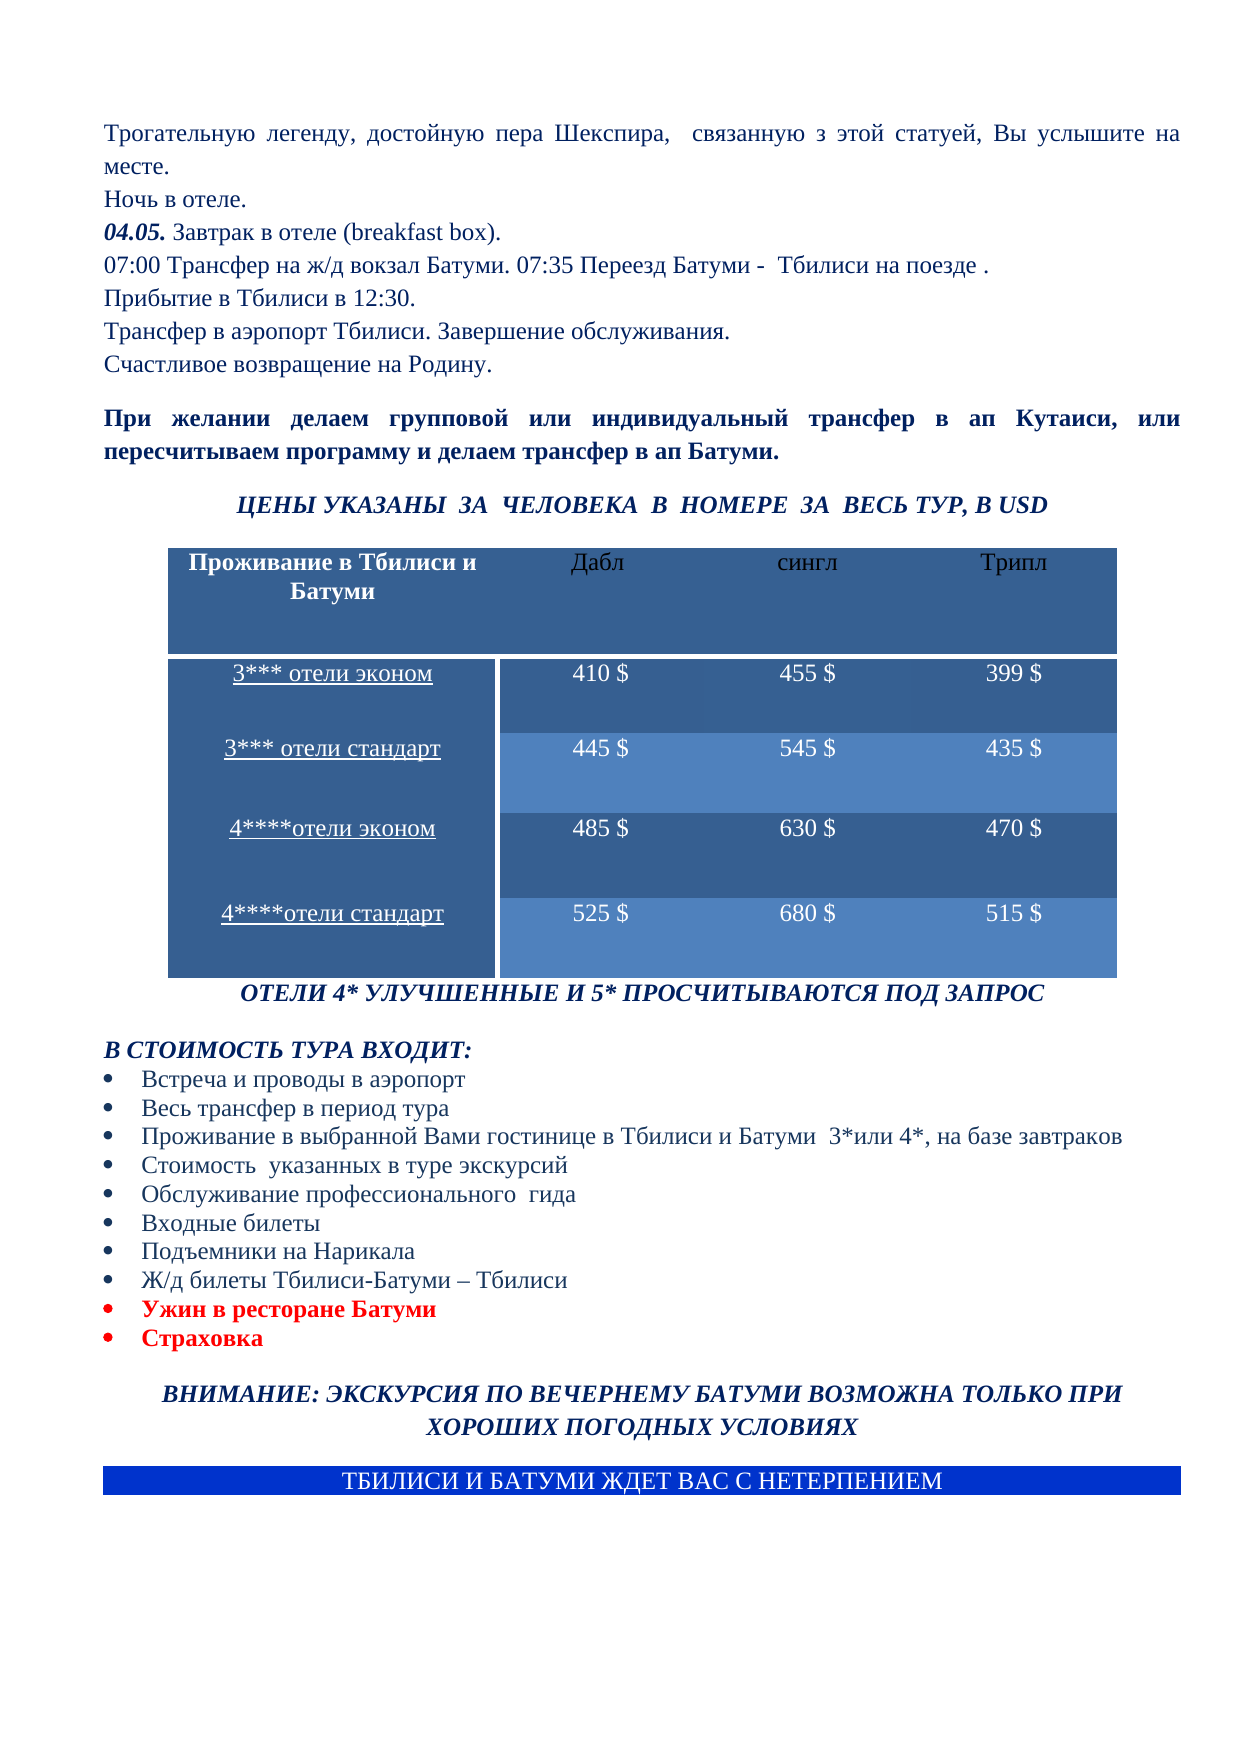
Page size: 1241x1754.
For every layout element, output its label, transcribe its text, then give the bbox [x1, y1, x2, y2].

text Ночь в отеле. [103, 184, 1181, 213]
list Проживание в выбранной Вами гостинице в Тбилиси и Батуми 3*или 4*, на базе завтраков [103, 1121, 1181, 1150]
list Входные билеты [103, 1208, 1181, 1236]
text ВНИМАНИЕ: Экскурсия по вечернему Батуми возможна только при хороших погодных условиях [103, 1379, 1181, 1441]
text Прибытие в Тбилиси в 12:30. [103, 283, 1181, 312]
table_header сингл [704, 548, 911, 654]
list Встреча и проводы в аэропорт [103, 1064, 1181, 1093]
table_cell 3*** отели стандарт [168, 733, 495, 813]
list Ужин в ресторане Батуми [103, 1294, 1181, 1323]
table_cell 455 $ [704, 659, 911, 733]
text ЦЕНЫ УКАЗАНЫ ЗА ЧЕЛОВЕКА В НОМЕРЕ ЗА ВЕСЬ ТУР, в USD [103, 490, 1181, 519]
list Страховка [103, 1323, 1181, 1351]
list Обслуживание профессионального гида [103, 1179, 1181, 1208]
text В стоимость тура входит: [103, 1035, 1181, 1064]
list Весь трансфер в период тура [103, 1093, 1181, 1121]
table_cell 3*** отели эконом [168, 659, 495, 733]
list Подъемники на Нарикала [103, 1236, 1181, 1265]
text Отели 4* улучшенные и 5* просчитываются под запрос [103, 576, 1181, 1006]
table_cell 545 $ [704, 733, 911, 813]
table_cell 4****отели эконом [168, 813, 495, 898]
text ТБИЛИСИ И БАТУМИ ЖДЕТ ВАС С НЕТЕРПЕНИЕМ [103, 1466, 1181, 1495]
table_cell 445 $ [500, 733, 704, 813]
table_cell 630 $ [704, 813, 911, 898]
text 04.05. Завтрак в отеле (breakfast box). [103, 217, 1181, 246]
table_cell 525 $ [500, 898, 704, 978]
list Стоимость указанных в туре экскурсий [103, 1150, 1181, 1179]
text При желании делаем групповой или индивидуальный трансфер в ап Кутаиси, или пересчитываем программу и делаем трансфер в ап Батуми. [103, 403, 1181, 465]
table_cell 470 $ [911, 813, 1117, 898]
table_header Дабл [497, 548, 704, 654]
text Трансфер в аэропорт Тбилиси. Завершение обслуживания. [103, 316, 1181, 345]
table_cell 410 $ [500, 659, 704, 733]
text 07:00 Трансфер на ж/д вокзал Батуми. 07:35 Переезд Батуми - Тбилиси на поезде . [103, 250, 1181, 279]
table_header Проживание в Тбилиси и Батуми [168, 548, 497, 654]
table_cell 515 $ [911, 898, 1117, 978]
list Ж/д билеты Тбилиси-Батуми – Тбилиси [103, 1265, 1181, 1294]
table_cell 399 $ [911, 659, 1117, 733]
table_header Трипл [911, 548, 1117, 654]
table_cell 4****отели стандарт [168, 898, 495, 978]
table_cell 435 $ [911, 733, 1117, 813]
table_cell 680 $ [704, 898, 911, 978]
table_cell 485 $ [500, 813, 704, 898]
text Счастливое возвращение на Родину. [103, 349, 1181, 378]
